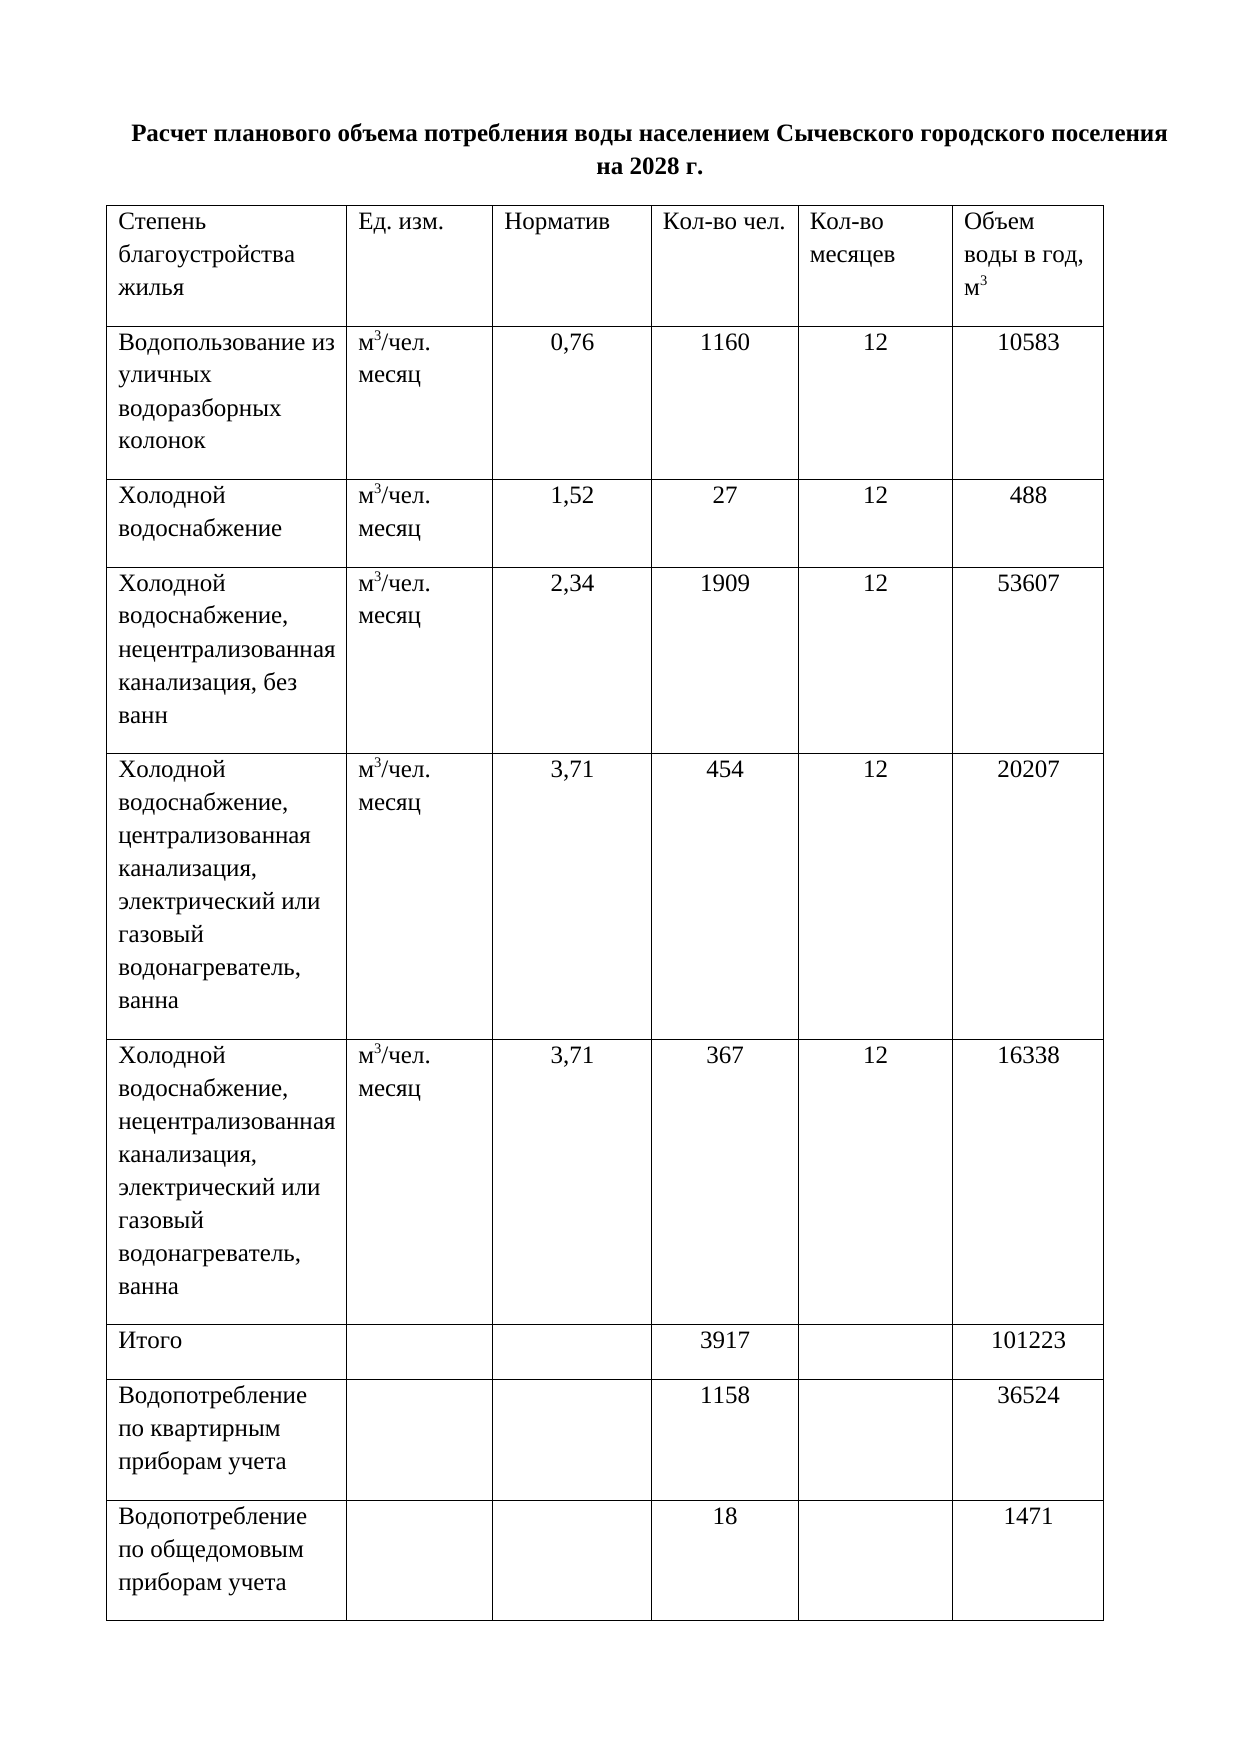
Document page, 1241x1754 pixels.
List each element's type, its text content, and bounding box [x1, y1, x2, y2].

table_cell [799, 1380, 952, 1500]
table_cell 12 [799, 754, 952, 1039]
table_cell 16338 [953, 1040, 1103, 1324]
table_cell Водопотребление по квартирным приборам учета [107, 1380, 346, 1500]
table_cell 27 [652, 480, 798, 567]
table_cell м3/чел. месяц [347, 327, 492, 479]
table_cell [493, 1501, 651, 1620]
table_cell [493, 1380, 651, 1500]
table_cell Холодной водоснабжение, нецентрализованная канализация, без ванн [107, 568, 346, 753]
table_cell 12 [799, 568, 952, 753]
table_cell 367 [652, 1040, 798, 1324]
table_cell Холодной водоснабжение [107, 480, 346, 567]
table_cell [347, 1325, 492, 1379]
table_cell 1,52 [493, 480, 651, 567]
table_header Кол-во месяцев [799, 206, 952, 326]
table_cell 3,71 [493, 754, 651, 1039]
table_cell 0,76 [493, 327, 651, 479]
table_cell 53607 [953, 568, 1103, 753]
table_header Кол-во чел. [652, 206, 798, 326]
table_cell 3917 [652, 1325, 798, 1379]
table_cell [347, 1501, 492, 1620]
text Расчет планового объема потребления воды населением Сычевского городского поселения на 2028 г. [118, 118, 1181, 180]
table_cell 2,34 [493, 568, 651, 753]
table_cell 10583 [953, 327, 1103, 479]
table_cell 12 [799, 327, 952, 479]
table_cell 1909 [652, 568, 798, 753]
table_cell 1471 [953, 1501, 1103, 1620]
table_cell м3/чел. месяц [347, 1040, 492, 1324]
table_cell 3,71 [493, 1040, 651, 1324]
table_cell 12 [799, 1040, 952, 1324]
table_cell 488 [953, 480, 1103, 567]
table_cell 101223 [953, 1325, 1103, 1379]
table_cell 1158 [652, 1380, 798, 1500]
table_header Объем воды в год, м3 [953, 206, 1103, 326]
table_header Степень благоустройства жилья [107, 206, 346, 326]
table_cell 1160 [652, 327, 798, 479]
table_cell Холодной водоснабжение, централизованная канализация, электрический или газовый водонагреватель, ванна [107, 754, 346, 1039]
table_cell Водопользование из уличных водоразборных колонок [107, 327, 346, 479]
table_cell [799, 1501, 952, 1620]
table_cell 18 [652, 1501, 798, 1620]
table_header Ед. изм. [347, 206, 492, 326]
table_cell 36524 [953, 1380, 1103, 1500]
table_cell 20207 [953, 754, 1103, 1039]
table_cell [799, 1325, 952, 1379]
table_cell 12 [799, 480, 952, 567]
table_cell 454 [652, 754, 798, 1039]
table_cell м3/чел. месяц [347, 754, 492, 1039]
table_cell Холодной водоснабжение, нецентрализованная канализация, электрический или газовый водонагреватель, ванна [107, 1040, 346, 1324]
table_header Норматив [493, 206, 651, 326]
table_cell м3/чел. месяц [347, 568, 492, 753]
table_cell м3/чел. месяц [347, 480, 492, 567]
table_cell Водопотребление по общедомовым приборам учета [107, 1501, 346, 1620]
table_cell Итого [107, 1325, 346, 1379]
table_cell [493, 1325, 651, 1379]
table_cell [347, 1380, 492, 1500]
